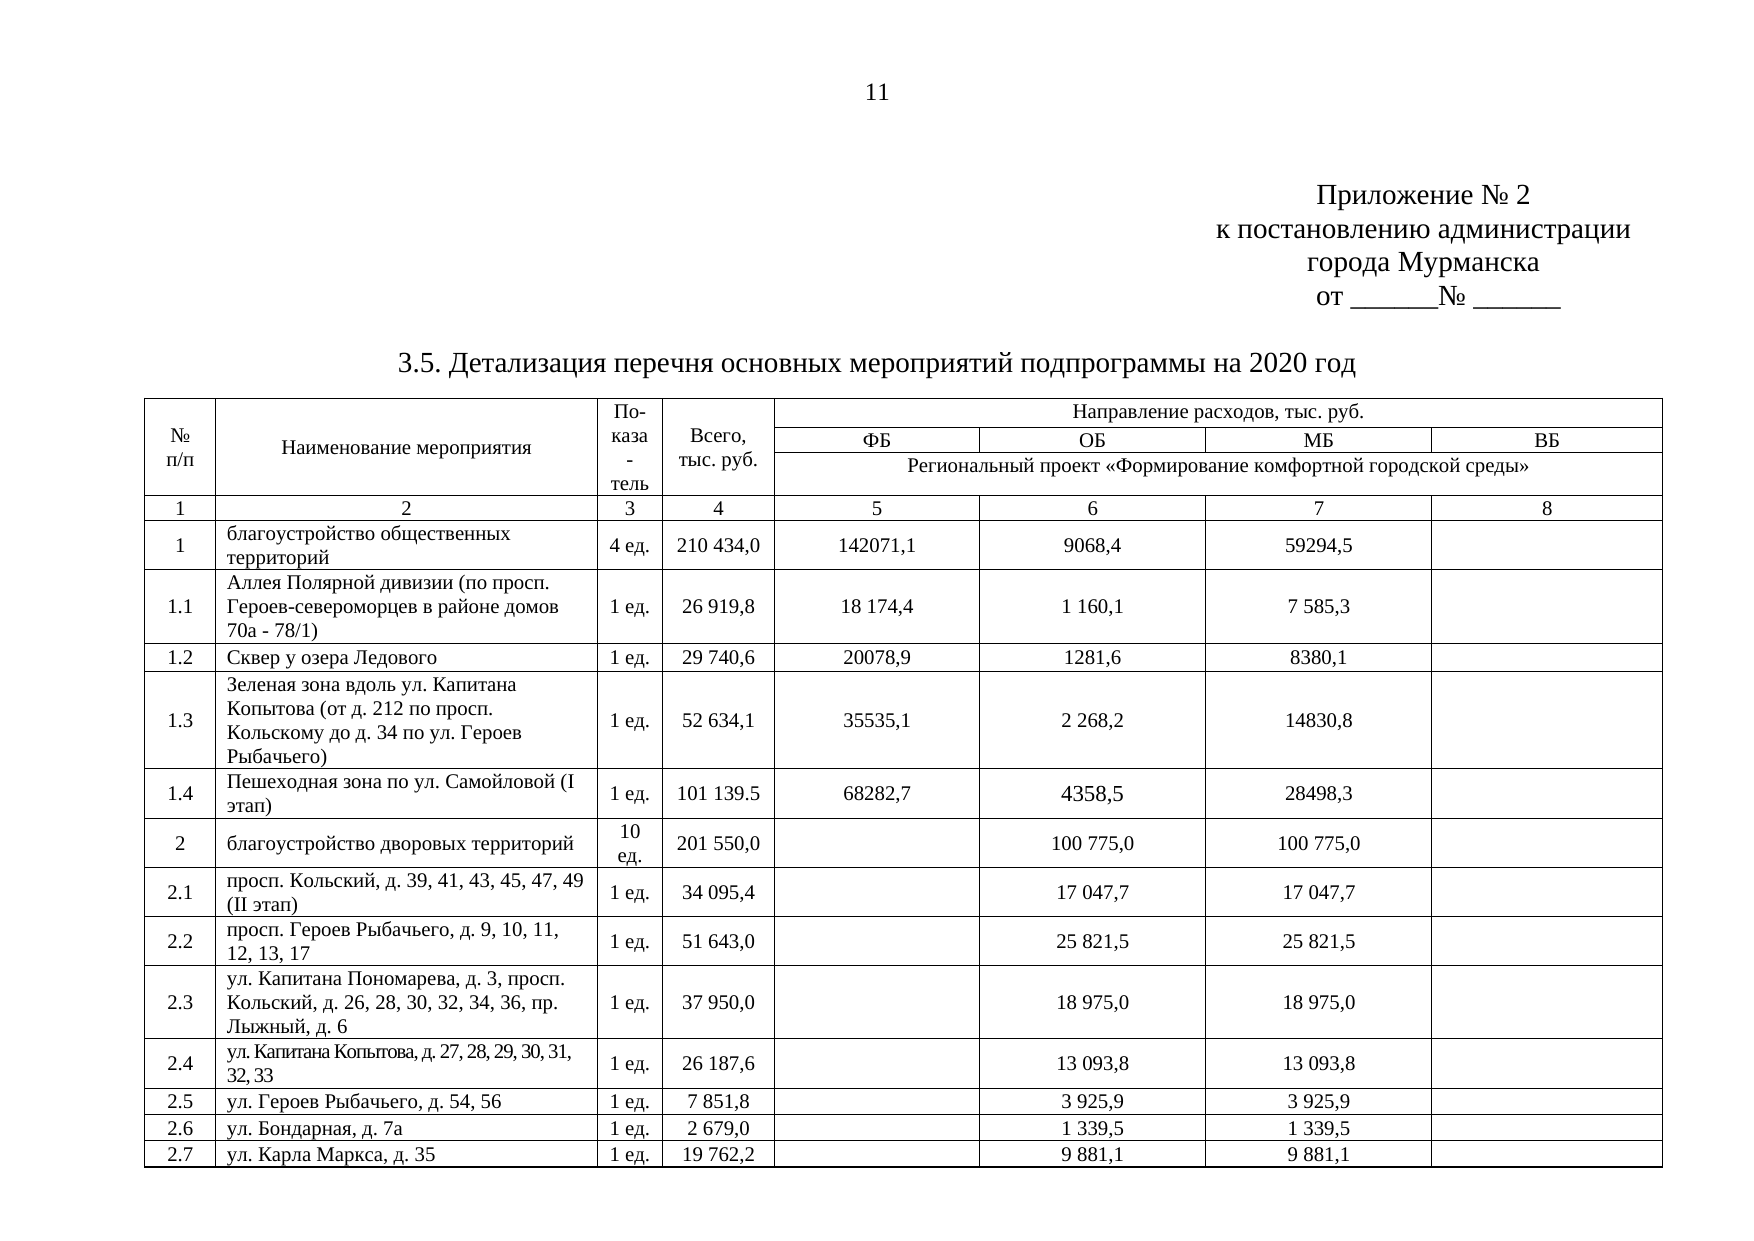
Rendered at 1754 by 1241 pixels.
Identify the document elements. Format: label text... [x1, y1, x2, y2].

text от ______№ ______ [1240, 278, 1636, 311]
table_cell 210 434,0 [663, 521, 774, 569]
table_cell ул. Капитана Пономарева, д. 3, просп. Кольский, д. 26, 28, 30, 32, 34, 36, пр. Лыжный, д. 6 [216, 966, 597, 1038]
table_header По-каза-тель [598, 399, 662, 495]
table_cell 7 [1206, 496, 1431, 520]
table_cell Региональный проект «Формирование комфортной городской среды» [775, 453, 1662, 495]
table_cell 28498,3 [1206, 769, 1431, 817]
table_cell 34 095,4 [663, 868, 774, 916]
table_cell 8 [1432, 496, 1662, 520]
table_cell 2 268,2 [980, 672, 1205, 768]
table_cell 18 975,0 [1206, 966, 1431, 1038]
table_cell просп. Героев Рыбачьего, д. 9, 10, 11, 12, 13, 17 [216, 917, 597, 965]
table_header Направление расходов, тыс. руб. [775, 399, 1662, 427]
table_cell [1432, 644, 1662, 671]
table_cell 26 187,6 [663, 1039, 774, 1087]
table_cell 2.6 [145, 1115, 215, 1140]
table_cell 1 ед. [598, 769, 662, 817]
table_cell 9 881,1 [1206, 1141, 1431, 1166]
table_cell 8380,1 [1206, 644, 1431, 671]
table_cell 100 775,0 [980, 819, 1205, 867]
table_cell [1432, 868, 1662, 916]
table_cell 13 093,8 [980, 1039, 1205, 1087]
table_cell Сквер у озера Ледового [216, 644, 597, 671]
table_cell [1432, 966, 1662, 1038]
table_cell 13 093,8 [1206, 1039, 1431, 1087]
table_cell 68282,7 [775, 769, 979, 817]
table_cell 18 975,0 [980, 966, 1205, 1038]
table_cell 6 [980, 496, 1205, 520]
table_cell благоустройство общественных территорий [216, 521, 597, 569]
table_cell Зеленая зона вдоль ул. Капитана Копытова (от д. 212 по просп. Кольскому до д. 34 по ул. Героев Рыбачьего) [216, 672, 597, 768]
table_cell 1 339,5 [980, 1115, 1205, 1140]
table_cell [1432, 1115, 1662, 1140]
table_cell просп. Кольский, д. 39, 41, 43, 45, 47, 49 (II этап) [216, 868, 597, 916]
table_cell [775, 1039, 979, 1087]
table_cell ул. Капитана Копытова, д. 27, 28, 29, 30, 31, 32, 33 [216, 1039, 597, 1087]
table_cell 17 047,7 [1206, 868, 1431, 916]
table_cell Пешеходная зона по ул. Самойловой (I этап) [216, 769, 597, 817]
table_cell 1 ед. [598, 1115, 662, 1140]
table_cell [1432, 769, 1662, 817]
table_cell 1 ед. [598, 644, 662, 671]
table_cell [1432, 819, 1662, 867]
text к постановлению администрации [1211, 211, 1636, 244]
table_cell 142071,1 [775, 521, 979, 569]
table_cell 1.1 [145, 570, 215, 642]
table_cell 59294,5 [1206, 521, 1431, 569]
table_cell МБ [1206, 428, 1431, 452]
table_cell 7 851,8 [663, 1089, 774, 1114]
table_cell 3 925,9 [1206, 1089, 1431, 1114]
table_cell [775, 1115, 979, 1140]
text Приложение № 2 [1211, 177, 1636, 211]
table_cell 1.2 [145, 644, 215, 671]
table_cell 201 550,0 [663, 819, 774, 867]
table_cell 4 [663, 496, 774, 520]
table_cell [775, 868, 979, 916]
table_cell 2 [216, 496, 597, 520]
table_cell 1 ед. [598, 1089, 662, 1114]
table_cell ВБ [1432, 428, 1662, 452]
table_cell [775, 966, 979, 1038]
table_cell [775, 1141, 979, 1166]
table_cell [775, 819, 979, 867]
table_cell 1 339,5 [1206, 1115, 1431, 1140]
table_cell ул. Карла Маркса, д. 35 [216, 1141, 597, 1166]
table_cell 2.7 [145, 1141, 215, 1166]
table_cell 1 ед. [598, 966, 662, 1038]
table_cell 37 950,0 [663, 966, 774, 1038]
table_cell 18 174,4 [775, 570, 979, 642]
table_header Наименование мероприятия [216, 399, 597, 495]
table_cell 9068,4 [980, 521, 1205, 569]
table_cell 1.3 [145, 672, 215, 768]
table_cell [1432, 1141, 1662, 1166]
table_cell 25 821,5 [980, 917, 1205, 965]
table_cell 2.5 [145, 1089, 215, 1114]
table_cell 101 139.5 [663, 769, 774, 817]
table_cell 1 ед. [598, 1141, 662, 1166]
table_cell 1.4 [145, 769, 215, 817]
text города Мурманска [1211, 244, 1636, 278]
table_cell 4 ед. [598, 521, 662, 569]
table_cell 2.2 [145, 917, 215, 965]
table_cell 3 [598, 496, 662, 520]
table_cell 52 634,1 [663, 672, 774, 768]
table_cell 2 [145, 819, 215, 867]
table_cell [1432, 570, 1662, 642]
table_cell 3 925,9 [980, 1089, 1205, 1114]
table_cell 1 ед. [598, 917, 662, 965]
table_cell 1 [145, 496, 215, 520]
table_cell 7 585,3 [1206, 570, 1431, 642]
table_cell ул. Бондарная, д. 7а [216, 1115, 597, 1140]
table_cell 4358,5 [980, 769, 1205, 817]
table_cell [775, 917, 979, 965]
table_header Всего, тыс. руб. [663, 399, 774, 495]
table_cell 1 [145, 521, 215, 569]
table_cell ул. Героев Рыбачьего, д. 54, 56 [216, 1089, 597, 1114]
table_cell 51 643,0 [663, 917, 774, 965]
table_cell 26 919,8 [663, 570, 774, 642]
table_cell 2.4 [145, 1039, 215, 1087]
table_cell 1 ед. [598, 570, 662, 642]
table_cell 2.3 [145, 966, 215, 1038]
table_cell 5 [775, 496, 979, 520]
table_cell ОБ [980, 428, 1205, 452]
table_cell [1432, 1039, 1662, 1087]
table_cell 2.1 [145, 868, 215, 916]
table_cell ФБ [775, 428, 979, 452]
table_cell [1432, 521, 1662, 569]
table_cell [1432, 1089, 1662, 1114]
table_cell 29 740,6 [663, 644, 774, 671]
table_cell 100 775,0 [1206, 819, 1431, 867]
table_cell [775, 1089, 979, 1114]
table_cell 1 160,1 [980, 570, 1205, 642]
table_cell 14830,8 [1206, 672, 1431, 768]
table_cell 1281,6 [980, 644, 1205, 671]
table_cell 17 047,7 [980, 868, 1205, 916]
table_cell 25 821,5 [1206, 917, 1431, 965]
table_cell Аллея Полярной дивизии (по просп. Героев-североморцев в районе домов 70а - 78/1) [216, 570, 597, 642]
table_cell 1 ед. [598, 1039, 662, 1087]
table_cell 35535,1 [775, 672, 979, 768]
table_cell 1 ед. [598, 868, 662, 916]
table_cell благоустройство дворовых территорий [216, 819, 597, 867]
table_cell 9 881,1 [980, 1141, 1205, 1166]
table_header № п/п [145, 399, 215, 495]
table_cell 10 ед. [598, 819, 662, 867]
table_cell [1432, 917, 1662, 965]
table_cell [1432, 672, 1662, 768]
table_cell 19 762,2 [663, 1141, 774, 1166]
text 3.5. Детализация перечня основных мероприятий подпрограммы на 2020 год [118, 345, 1636, 378]
table_cell 20078,9 [775, 644, 979, 671]
table_cell 1 ед. [598, 672, 662, 768]
table_cell 2 679,0 [663, 1115, 774, 1140]
